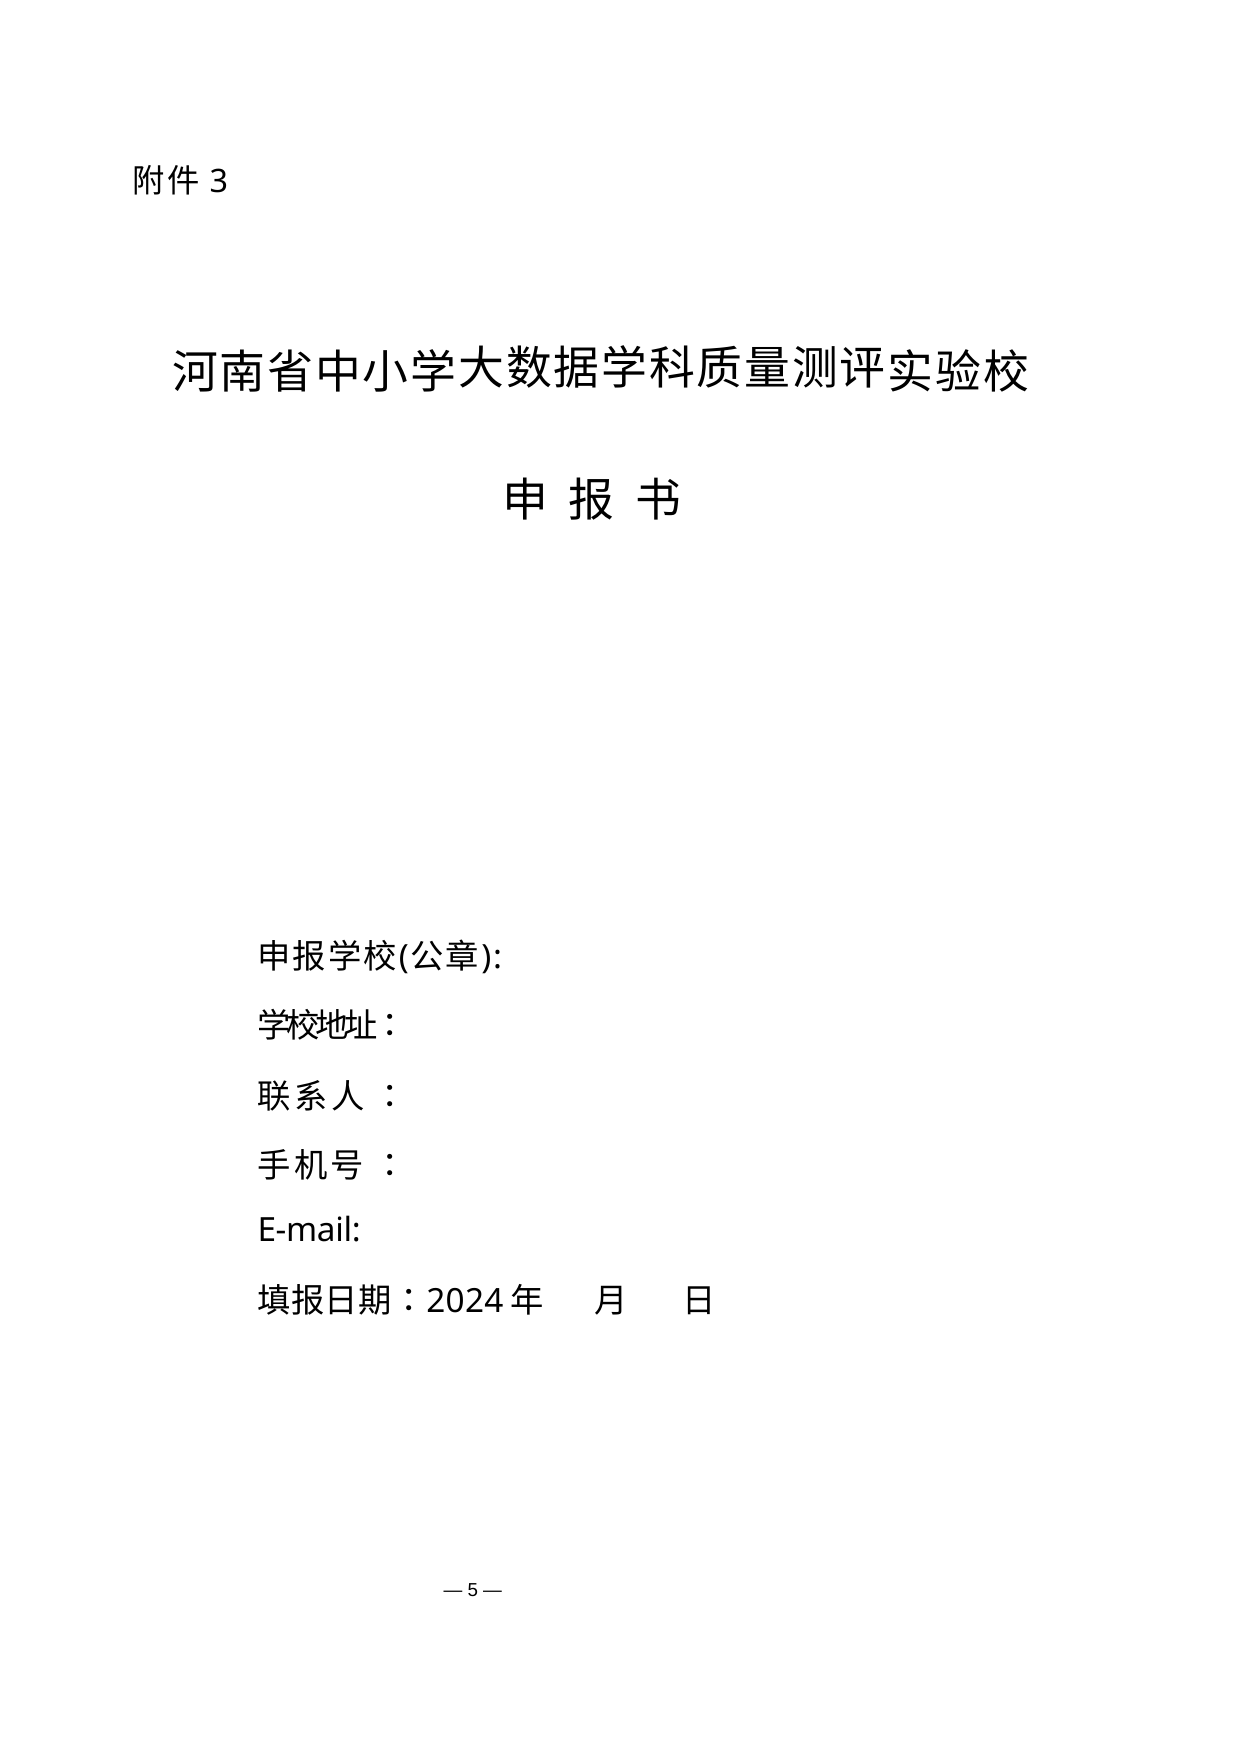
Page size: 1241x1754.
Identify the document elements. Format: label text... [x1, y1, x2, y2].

text E-mail: [257, 1213, 1054, 1249]
text 河南省中小学大数据学科质量测评实验校 [133, 364, 1054, 471]
text 申报学校(公章): [257, 935, 1054, 976]
text 填报日期：2024年 月 日 [257, 1279, 1054, 1320]
text 申 报 书 [133, 471, 1054, 527]
text 学校地址： [257, 1002, 1054, 1048]
text 联 系 人 ： [257, 1074, 1054, 1117]
text 附件3 [133, 159, 1054, 200]
text 手 机 号 ： [257, 1142, 1054, 1187]
